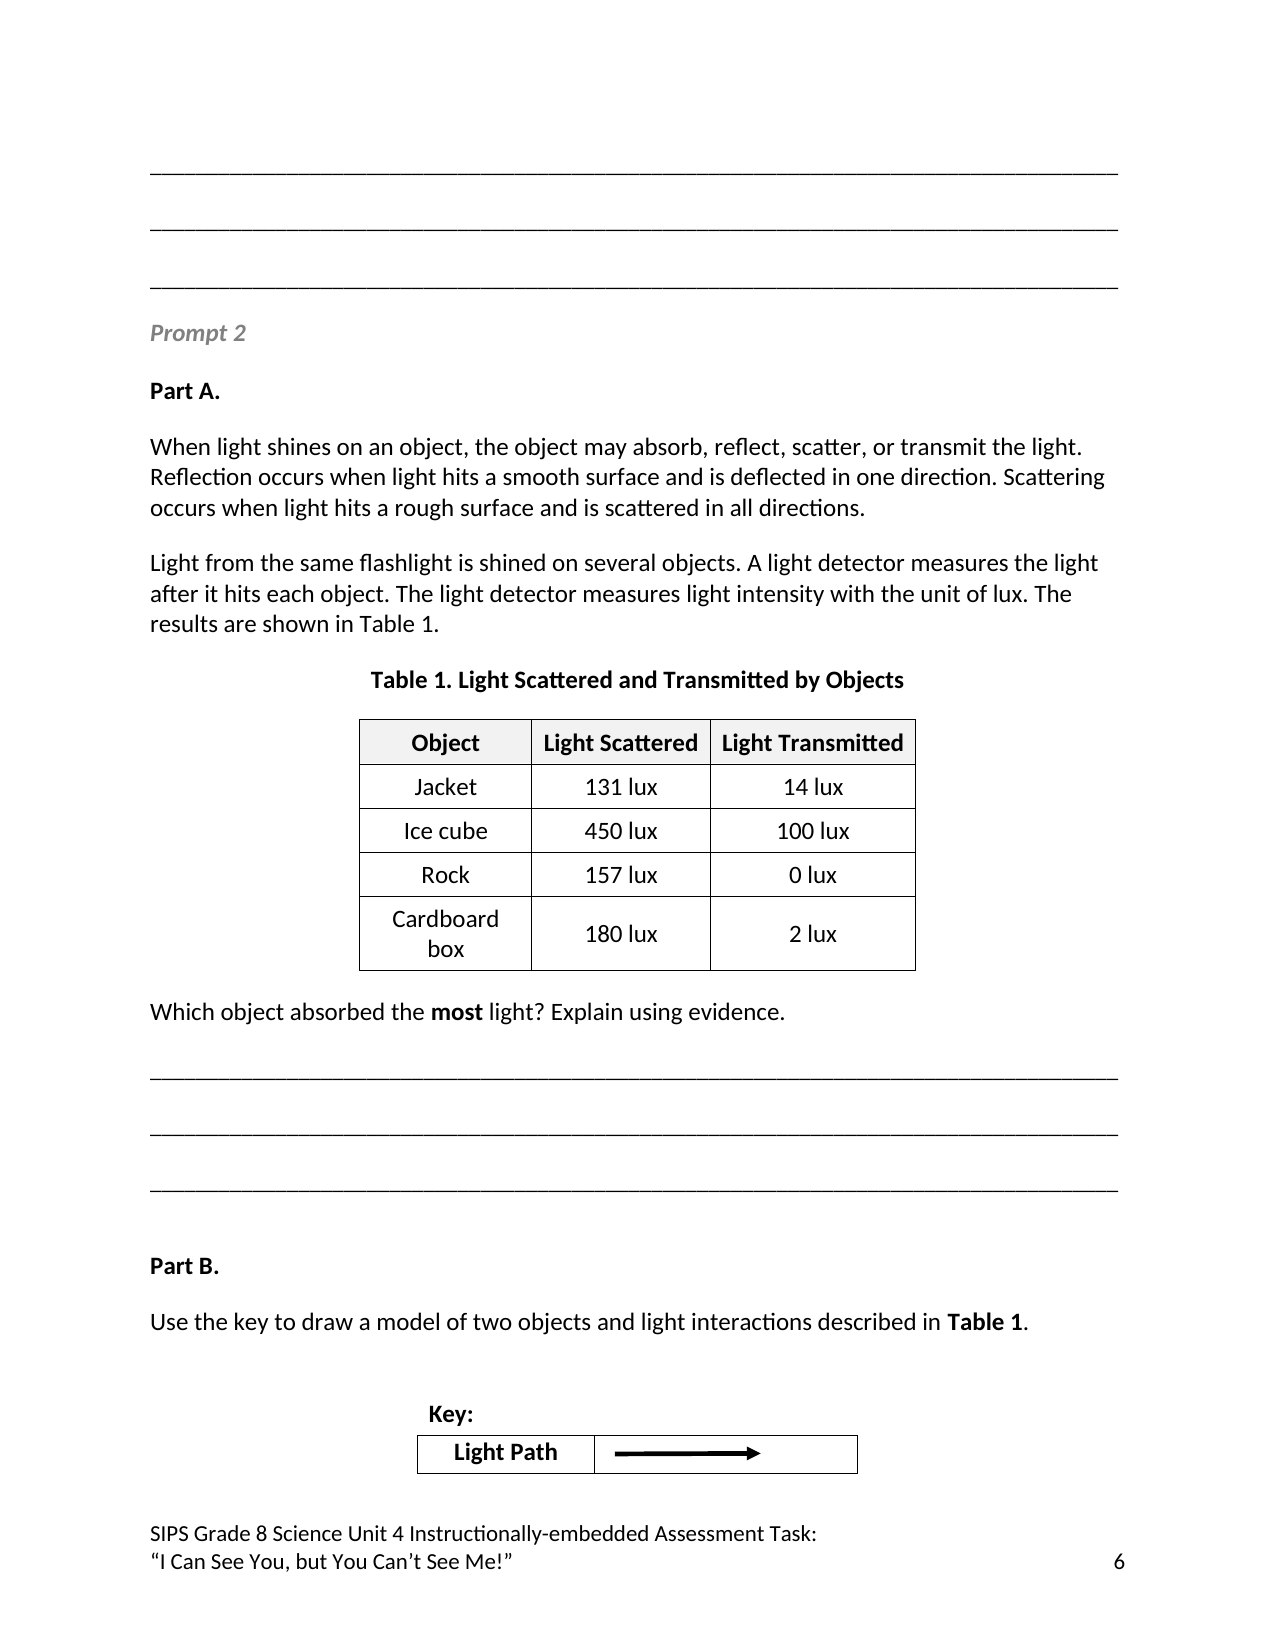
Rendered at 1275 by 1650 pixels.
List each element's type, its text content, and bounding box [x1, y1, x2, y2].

text _____________________________________________________________________________________ [150, 1167, 1125, 1195]
text _____________________________________________________________________________________ [150, 206, 1125, 234]
table_cell Cardboard box [360, 897, 531, 970]
subtitle Part A. [150, 375, 1125, 406]
table_cell Jacket [360, 765, 531, 807]
subtitle Prompt 2 [150, 317, 1125, 348]
text Use the key to draw a model of two objects and light interactions described in Table 1. [150, 1306, 1125, 1336]
text Part B. [150, 1250, 1125, 1281]
table_cell 14 lux [711, 765, 915, 807]
table_cell 2 lux [711, 897, 915, 970]
table_header Light Scattered [532, 720, 710, 763]
table_header Light Transmitted [711, 720, 915, 763]
table_cell 180 lux [532, 897, 710, 970]
table_cell Ice cube [360, 809, 531, 852]
text Light from the same flashlight is shined on several objects. A light detector measures the light after it hits each object. The light detector measures light intensity with the unit of lux. The results are shown in Table 1. [150, 547, 1125, 639]
table_cell [595, 1436, 857, 1473]
table_cell 0 lux [711, 853, 915, 896]
table_cell 450 lux [532, 809, 710, 852]
table_header Key: [417, 1398, 858, 1435]
text _____________________________________________________________________________________ [150, 1055, 1125, 1083]
table_header Object [360, 720, 531, 763]
text Table 1. Light Scattered and Transmitted by Objects [150, 664, 1125, 694]
text Which object absorbed the most light? Explain using evidence. [150, 996, 1125, 1027]
text When light shines on an object, the object may absorb, reflect, scatter, or transmit the light. Reflection occurs when light hits a smooth surface and is deflected in one direction. Scattering occurs when light hits a rough surface and is scattered in all directions. [150, 431, 1125, 522]
table_cell 131 lux [532, 765, 710, 807]
table_cell 157 lux [532, 853, 710, 896]
text _____________________________________________________________________________________ [150, 264, 1125, 292]
text _____________________________________________________________________________________ [150, 150, 1125, 178]
table_cell 100 lux [711, 809, 915, 852]
table_cell Light Path [418, 1436, 594, 1473]
table_cell Rock [360, 853, 531, 896]
text _____________________________________________________________________________________ [150, 1111, 1125, 1139]
